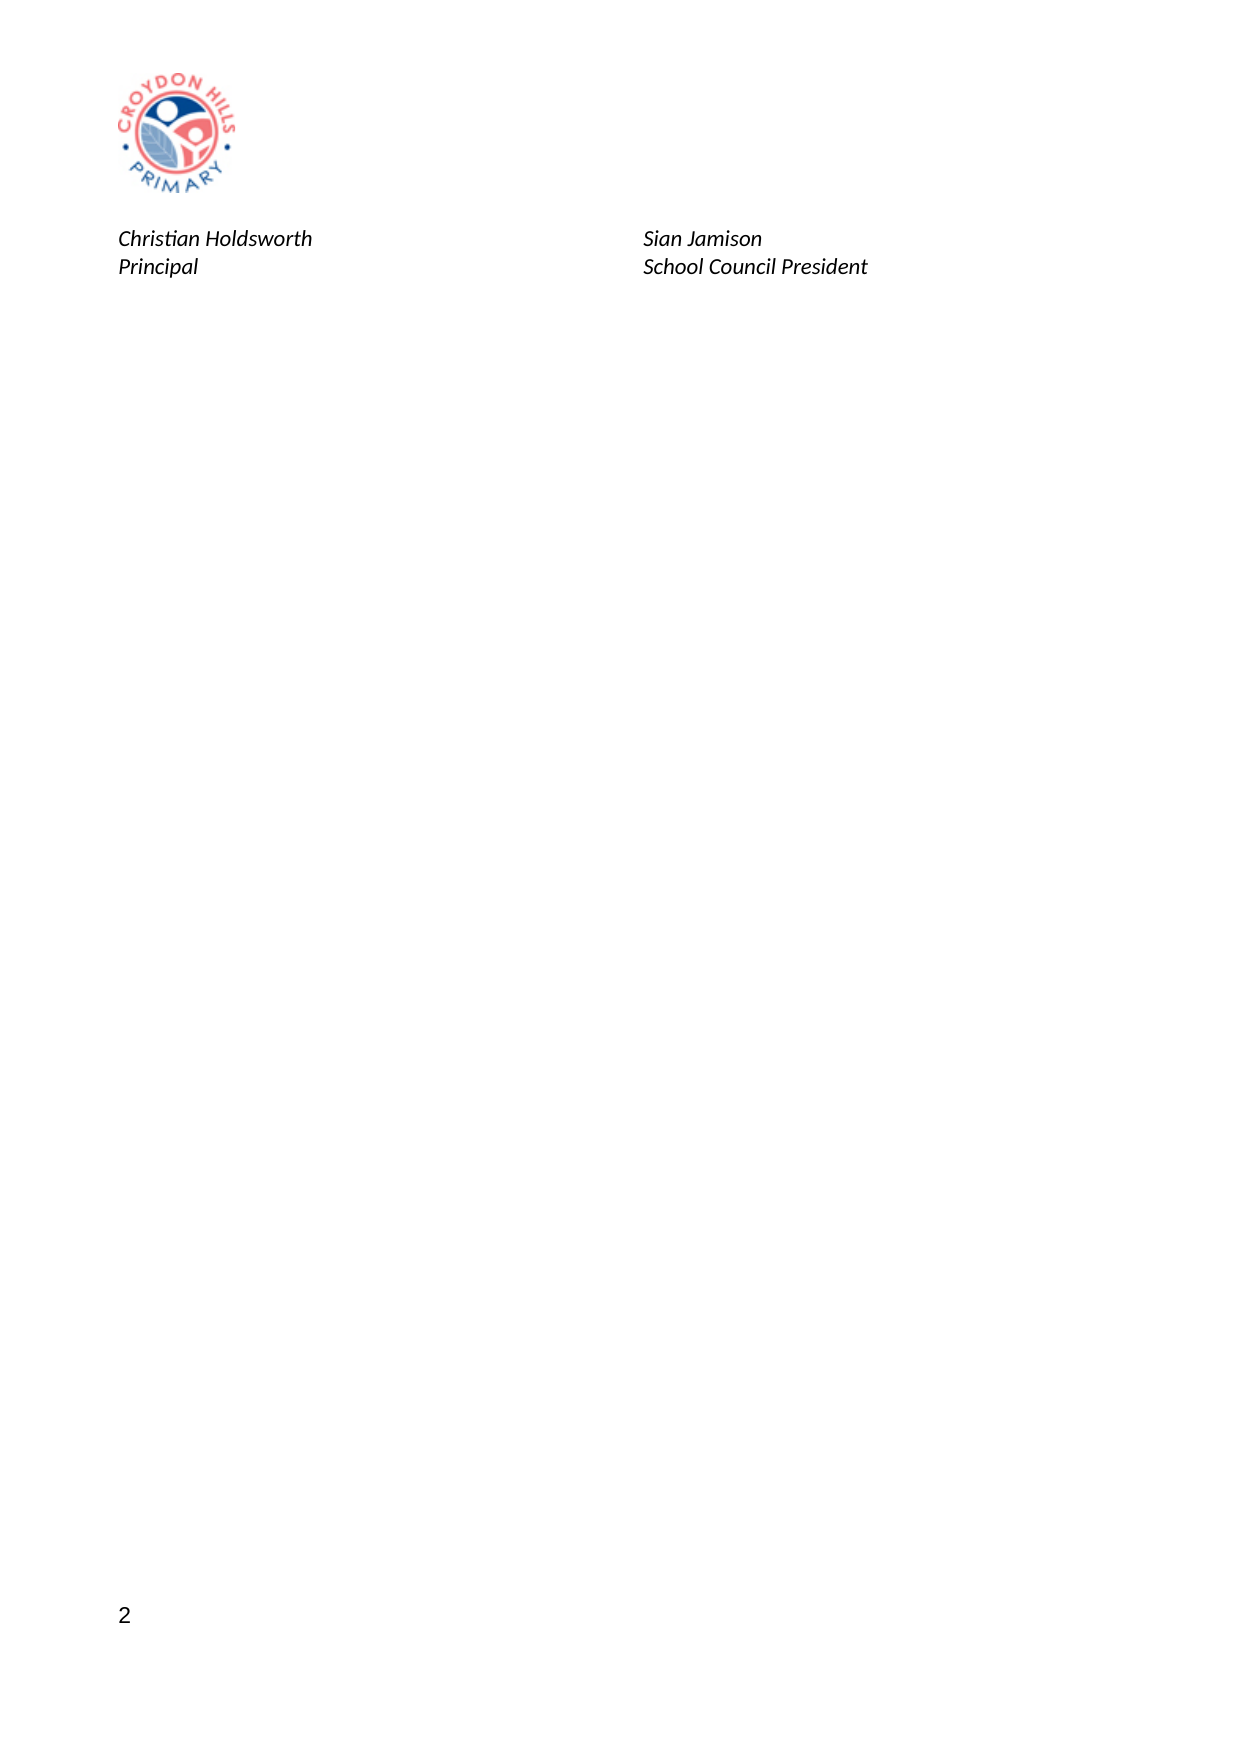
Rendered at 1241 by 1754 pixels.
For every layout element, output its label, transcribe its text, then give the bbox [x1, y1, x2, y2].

text Principal School Council President [118, 252, 1122, 281]
picture [118, 73, 236, 193]
text Christian Holdsworth Sian Jamison [118, 224, 1122, 252]
